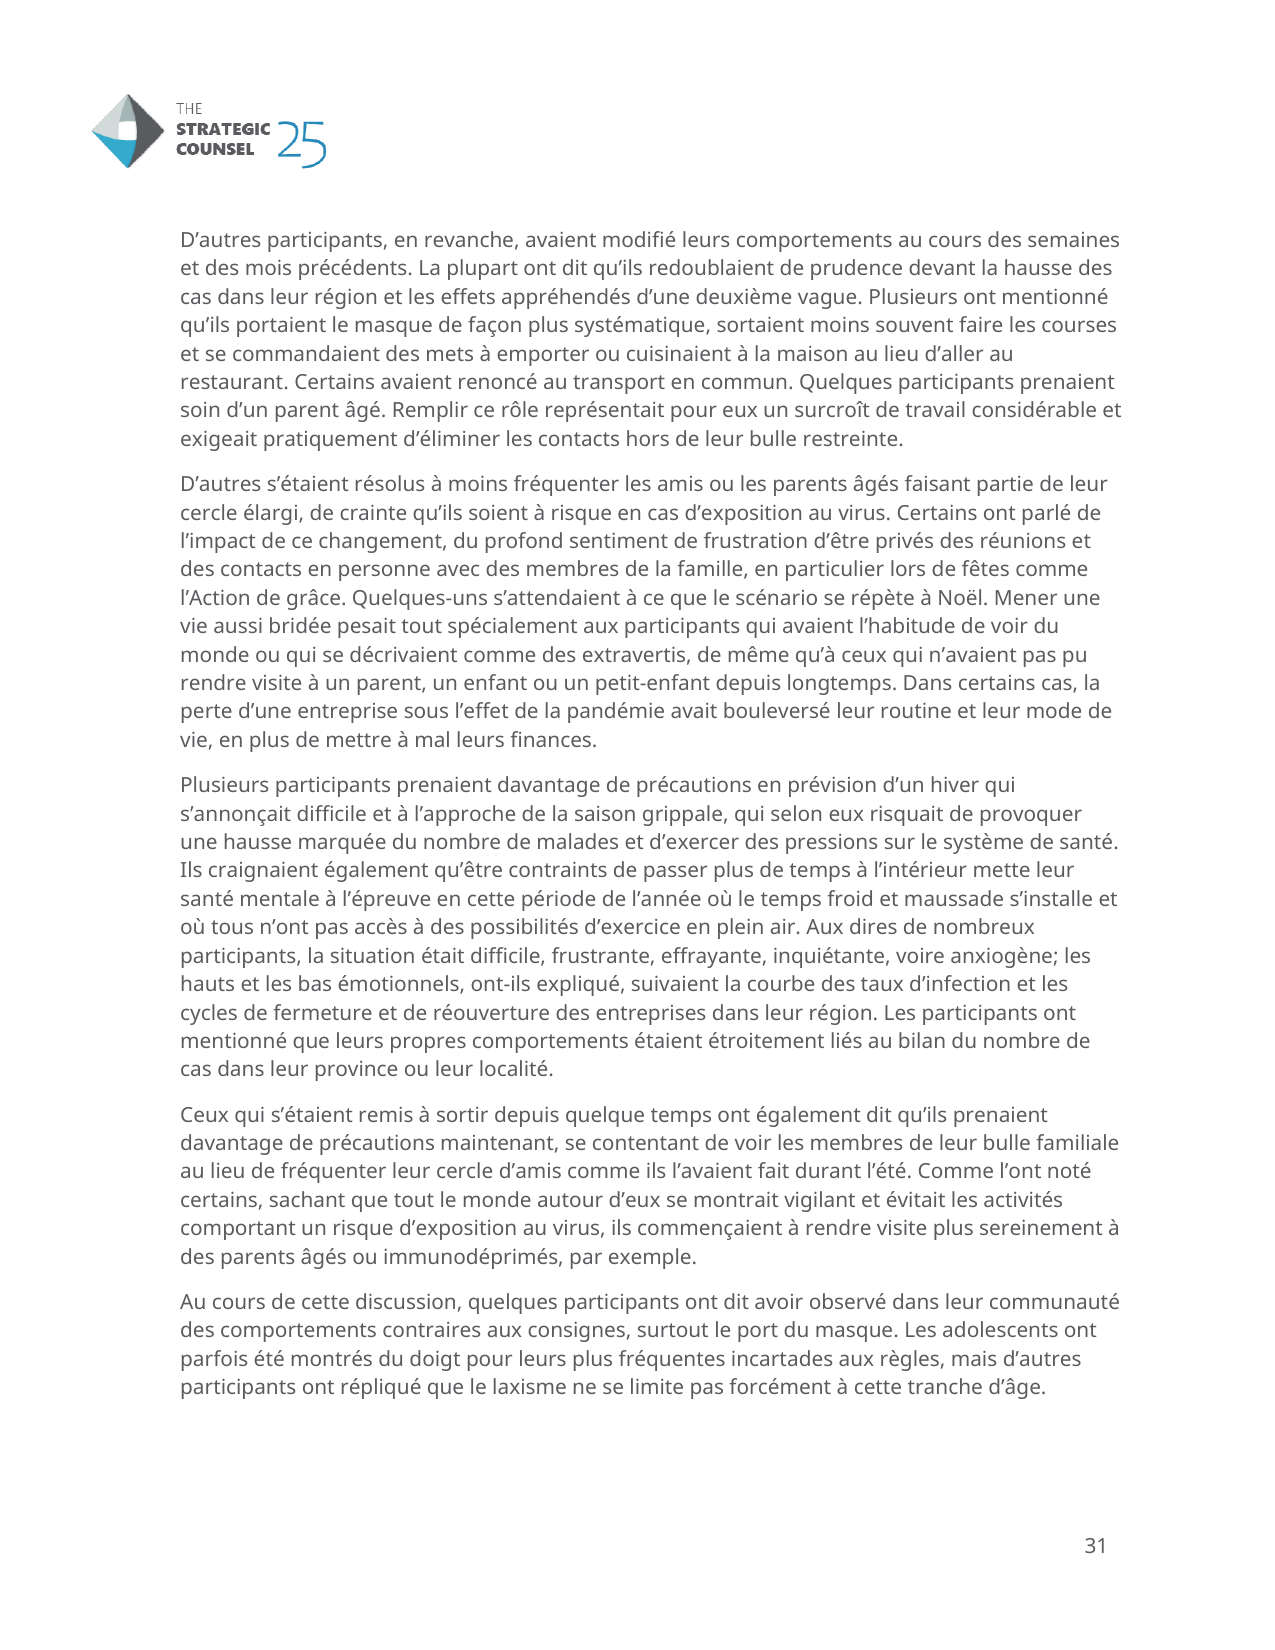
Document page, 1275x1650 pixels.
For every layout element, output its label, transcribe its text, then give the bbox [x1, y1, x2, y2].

text Au cours de cette discussion, quelques participants ont dit avoir observé dans leur communauté des comportements contraires aux consignes, surtout le port du masque. Les adolescents ont parfois été montrés du doigt pour leurs plus fréquentes incartades aux règles, mais d’autres participants ont répliqué que le laxisme ne se limite pas forcément à cette tranche d’âge. [180, 1287, 1125, 1401]
text D’autres participants, en revanche, avaient modifié leurs comportements au cours des semaines et des mois précédents. La plupart ont dit qu’ils redoublaient de prudence devant la hausse des cas dans leur région et les effets appréhendés d’une deuxième vague. Plusieurs ont mentionné qu’ils portaient le masque de façon plus systématique, sortaient moins souvent faire les courses et se commandaient des mets à emporter ou cuisinaient à la maison au lieu d’aller au restaurant. Certains avaient renoncé au transport en commun. Quelques participants prenaient soin d’un parent âgé. Remplir ce rôle représentait pour eux un surcroît de travail considérable et exigeait pratiquement d’éliminer les contacts hors de leur bulle restreinte. [180, 225, 1125, 452]
picture [91, 72, 445, 215]
text D’autres s’étaient résolus à moins fréquenter les amis ou les parents âgés faisant partie de leur cercle élargi, de crainte qu’ils soient à risque en cas d’exposition au virus. Certains ont parlé de l’impact de ce changement, du profond sentiment de frustration d’être privés des réunions et des contacts en personne avec des membres de la famille, en particulier lors de fêtes comme l’Action de grâce. Quelques-uns s’attendaient à ce que le scénario se répète à Noël. Mener une vie aussi bridée pesait tout spécialement aux participants qui avaient l’habitude de voir du monde ou qui se décrivaient comme des extravertis, de même qu’à ceux qui n’avaient pas pu rendre visite à un parent, un enfant ou un petit-enfant depuis longtemps. Dans certains cas, la perte d’une entreprise sous l’effet de la pandémie avait bouleversé leur routine et leur mode de vie, en plus de mettre à mal leurs finances. [180, 469, 1125, 753]
text Ceux qui s’étaient remis à sortir depuis quelque temps ont également dit qu’ils prenaient davantage de précautions maintenant, se contentant de voir les membres de leur bulle familiale au lieu de fréquenter leur cercle d’amis comme ils l’avaient fait durant l’été. Comme l’ont noté certains, sachant que tout le monde autour d’eux se montrait vigilant et évitait les activités comportant un risque d’exposition au virus, ils commençaient à rendre visite plus sereinement à des parents âgés ou immunodéprimés, par exemple. [180, 1100, 1125, 1270]
text Plusieurs participants prenaient davantage de précautions en prévision d’un hiver qui s’annonçait difficile et à l’approche de la saison grippale, qui selon eux risquait de provoquer une hausse marquée du nombre de malades et d’exercer des pressions sur le système de santé. Ils craignaient également qu’être contraints de passer plus de temps à l’intérieur mette leur santé mentale à l’épreuve en cette période de l’année où le temps froid et maussade s’installe et où tous n’ont pas accès à des possibilités d’exercice en plein air. Aux dires de nombreux participants, la situation était difficile, frustrante, effrayante, inquiétante, voire anxiogène; les hauts et les bas émotionnels, ont-ils expliqué, suivaient la courbe des taux d’infection et les cycles de fermeture et de réouverture des entreprises dans leur région. Les participants ont mentionné que leurs propres comportements étaient étroitement liés au bilan du nombre de cas dans leur province ou leur localité. [180, 770, 1125, 1083]
